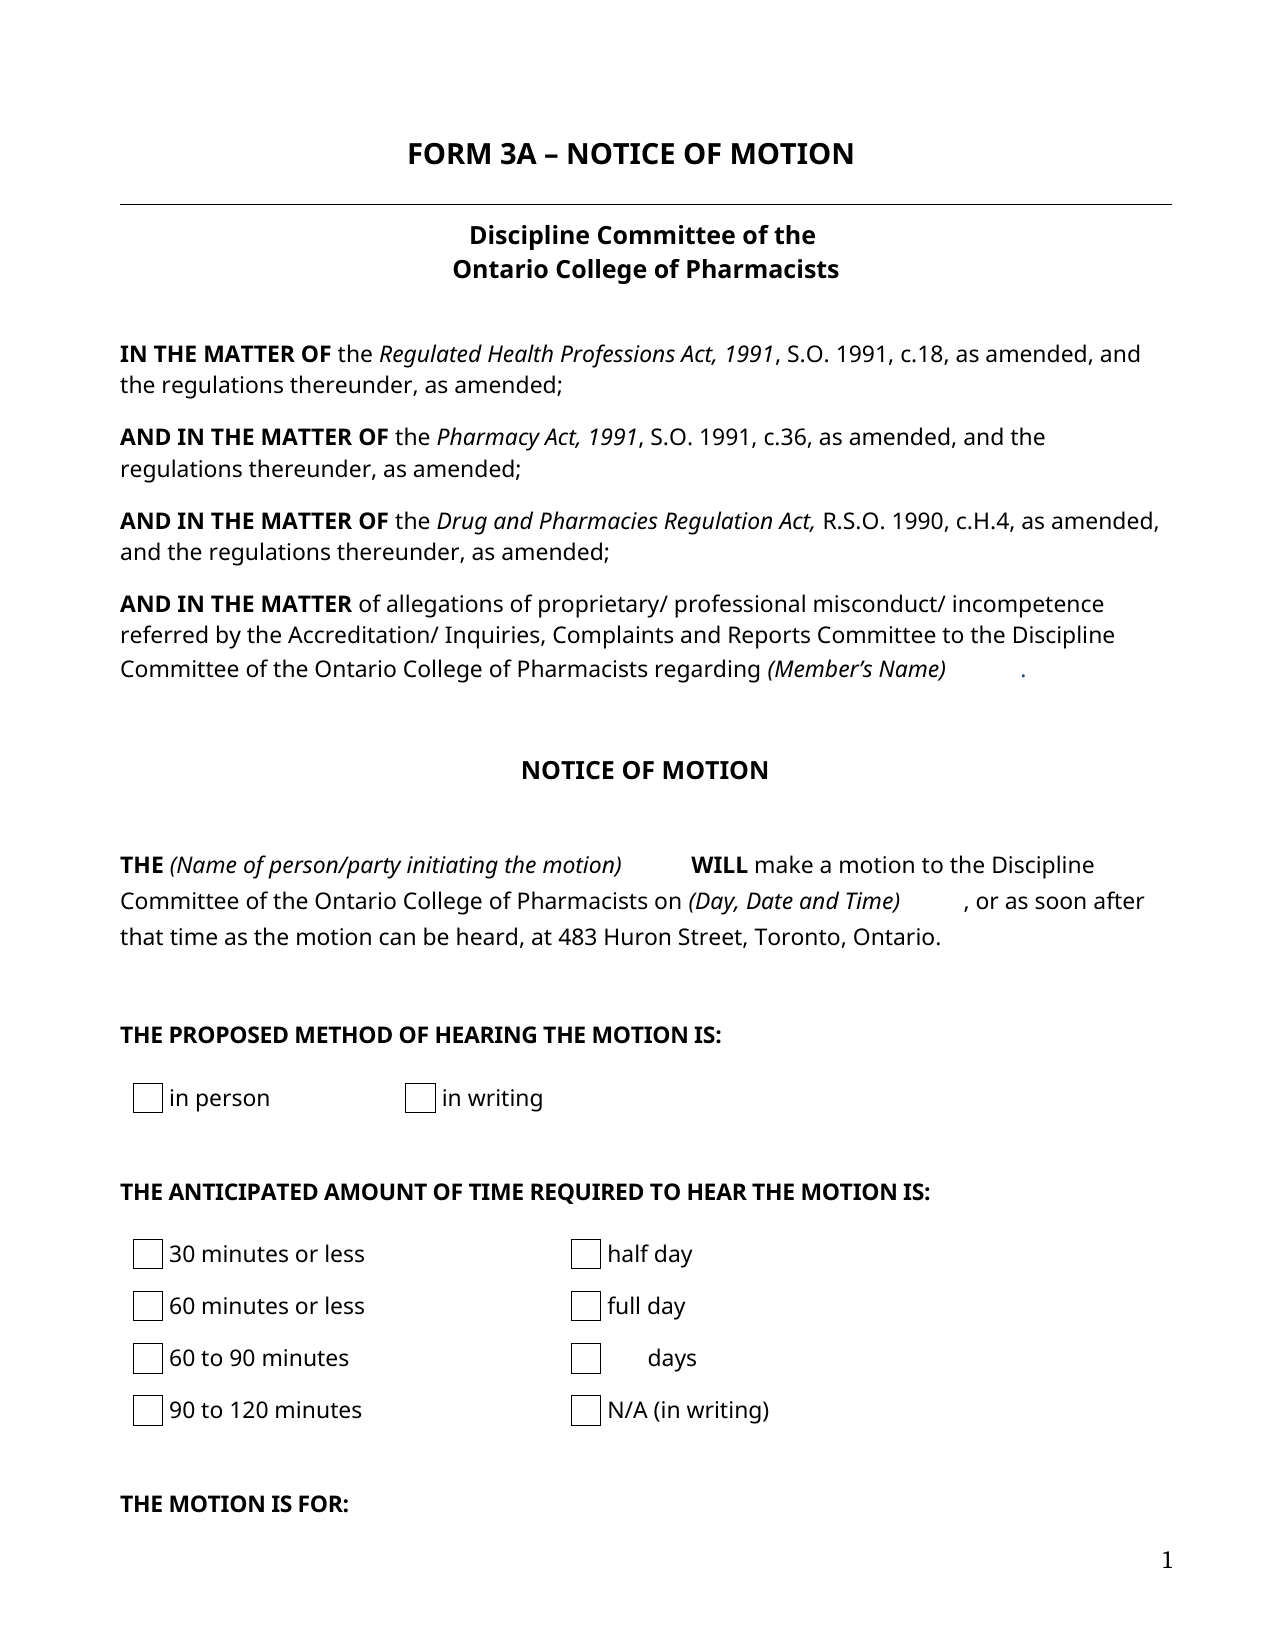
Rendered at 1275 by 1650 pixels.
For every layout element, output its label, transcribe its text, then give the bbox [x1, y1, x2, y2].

text THE (Name of person/party initiating the motion) WILL make a motion to the Discipline Committee of the Ontario College of Pharmacists on (Day, Date and Time) , or as soon after that time as the motion can be heard, at 483 Huron Street, Toronto, Ontario. [120, 849, 1170, 952]
text AND IN THE MATTER of allegations of proprietary/ professional misconduct/ incompetence referred by the Accreditation/ Inquiries, Complaints and Reports Committee to the Discipline Committee of the Ontario College of Pharmacists regarding (Member’s Name) . [120, 588, 1170, 684]
text NOTICE OF MOTION [120, 753, 1170, 787]
subtitle FORM 3A – NOTICE OF MOTION [120, 133, 1142, 173]
text 30 minutes or less half day [120, 1207, 1170, 1269]
text Discipline Committee of the Ontario College of Pharmacists [120, 218, 1172, 286]
text THE PROPOSED METHOD OF HEARING THE MOTION IS: [120, 1019, 1170, 1051]
text IN THE MATTER OF the Regulated Health Professions Act, 1991, S.O. 1991, c.18, as amended, and the regulations thereunder, as amended; [120, 338, 1170, 400]
text 60 to 90 minutes days [120, 1342, 1170, 1374]
text in person in writing [120, 1082, 1170, 1113]
text 60 minutes or less full day [120, 1290, 1170, 1322]
text AND IN THE MATTER OF the Drug and Pharmacies Regulation Act, R.S.O. 1990, c.H.4, as amended, and the regulations thereunder, as amended; [120, 504, 1170, 567]
text 90 to 120 minutes N/A (in writing) [120, 1394, 1170, 1426]
text THE MOTION IS FOR: [120, 1488, 1170, 1519]
text AND IN THE MATTER OF the Pharmacy Act, 1991, S.O. 1991, c.36, as amended, and the regulations thereunder, as amended; [120, 421, 1170, 484]
text THE ANTICIPATED AMOUNT OF TIME REQUIRED TO HEAR THE MOTION IS: [120, 1176, 1170, 1207]
